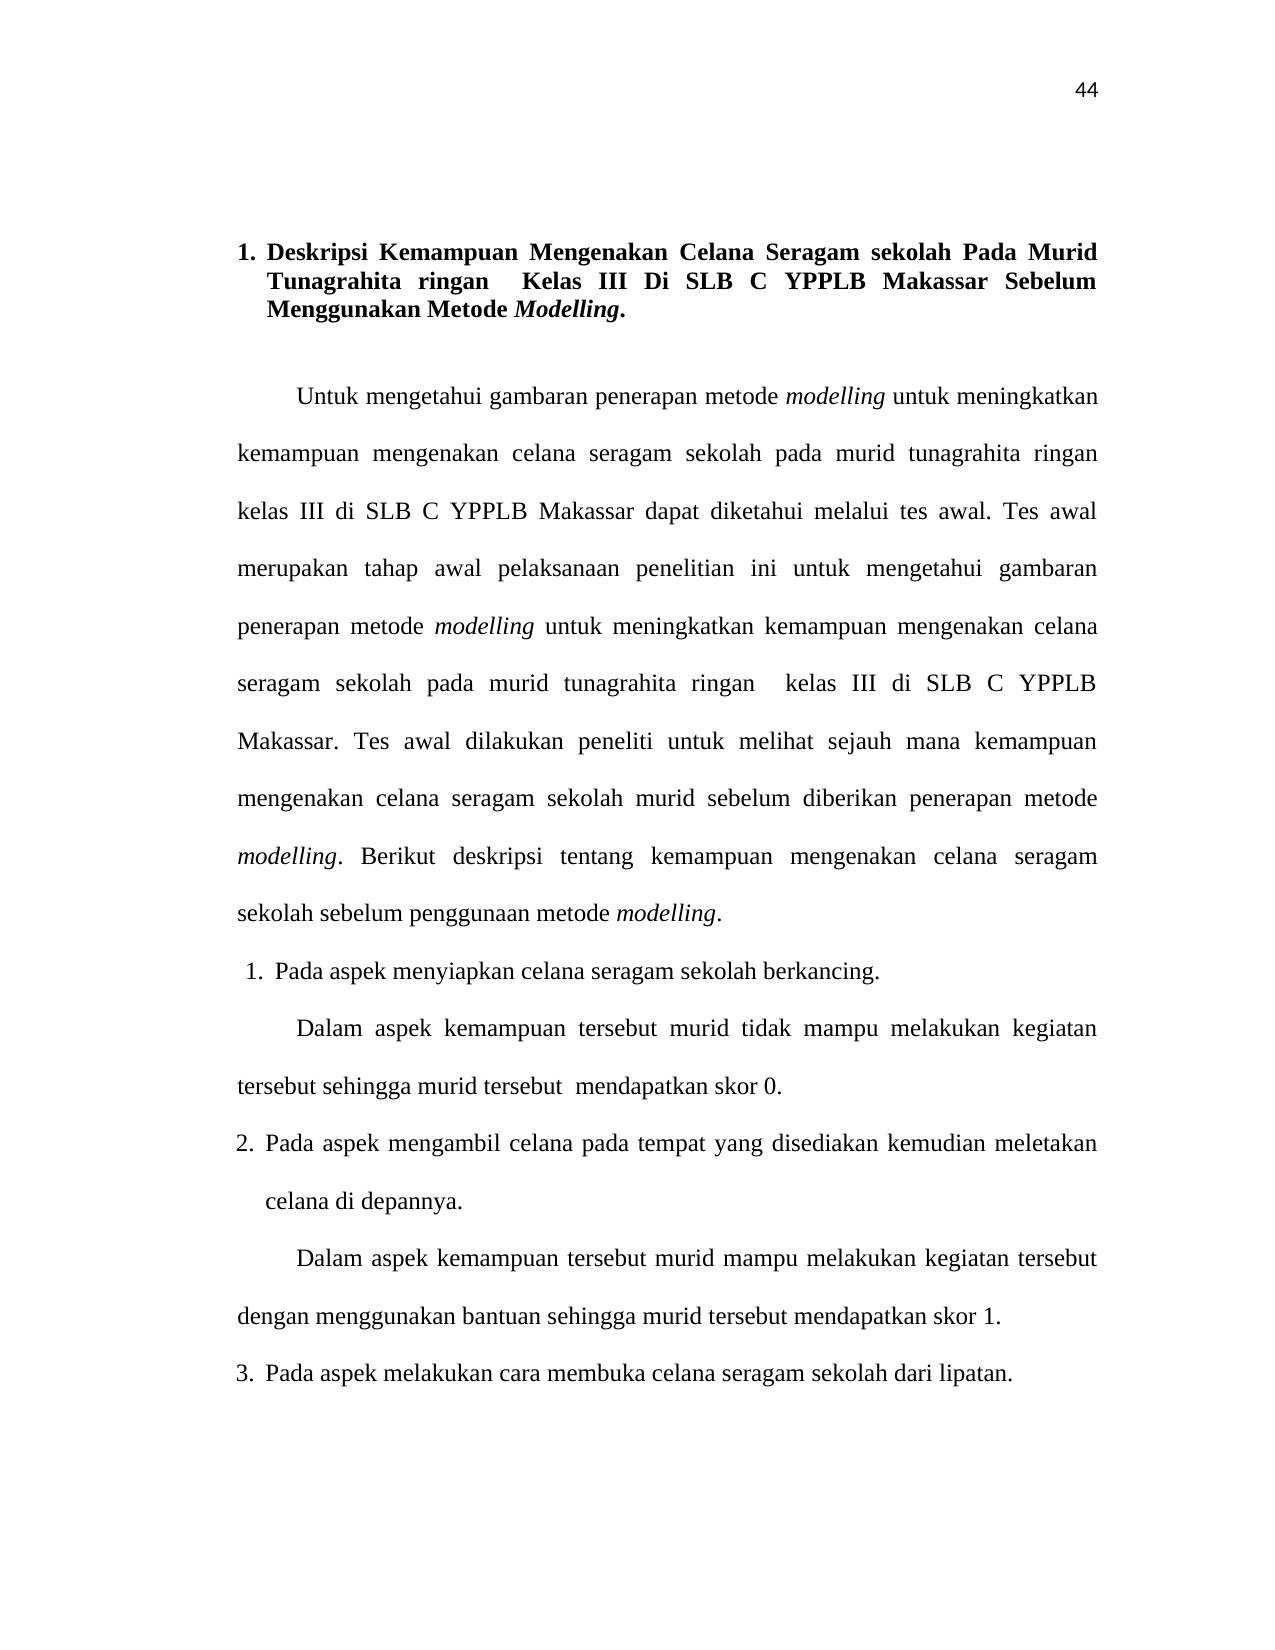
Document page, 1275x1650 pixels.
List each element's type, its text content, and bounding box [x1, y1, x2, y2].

text Dalam aspek kemampuan tersebut murid mampu melakukan kegiatan tersebut dengan menggunakan bantuan sehingga murid tersebut mendapatkan skor 1. [237, 1243, 1098, 1329]
list Deskripsi Kemampuan Mengenakan Celana Seragam sekolah Pada Murid Tunagrahita ringan Kelas III Di SLB C YPPLB Makassar Sebelum Menggunakan Metode Modelling. [237, 237, 1098, 323]
list Untuk mengetahui gambaran penerapan metode modelling untuk meningkatkan kemampuan mengenakan celana seragam sekolah pada murid tunagrahita ringan kelas III di SLB C YPPLB Makassar dapat diketahui melalui tes awal. Tes awal merupakan tahap awal pelaksanaan penelitian ini untuk mengetahui gambaran penerapan metode modelling untuk meningkatkan kemampuan mengenakan celana seragam sekolah pada murid tunagrahita ringan kelas III di SLB C YPPLB Makassar. Tes awal dilakukan peneliti untuk melihat sejauh mana kemampuan mengenakan celana seragam sekolah murid sebelum diberikan penerapan metode modelling. Berikut deskripsi tentang kemampuan mengenakan celana seragam sekolah sebelum penggunaan metode modelling. [237, 381, 1098, 927]
list Pada aspek melakukan cara membuka celana seragam sekolah dari lipatan. [236, 1358, 1098, 1387]
text Dalam aspek kemampuan tersebut murid tidak mampu melakukan kegiatan tersebut sehingga murid tersebut mendapatkan skor 0. [237, 1013, 1098, 1099]
list Pada aspek menyiapkan celana seragam sekolah berkancing. [245, 956, 1098, 984]
list Pada aspek mengambil celana pada tempat yang disediakan kemudian meletakan celana di depannya. [236, 1128, 1098, 1214]
